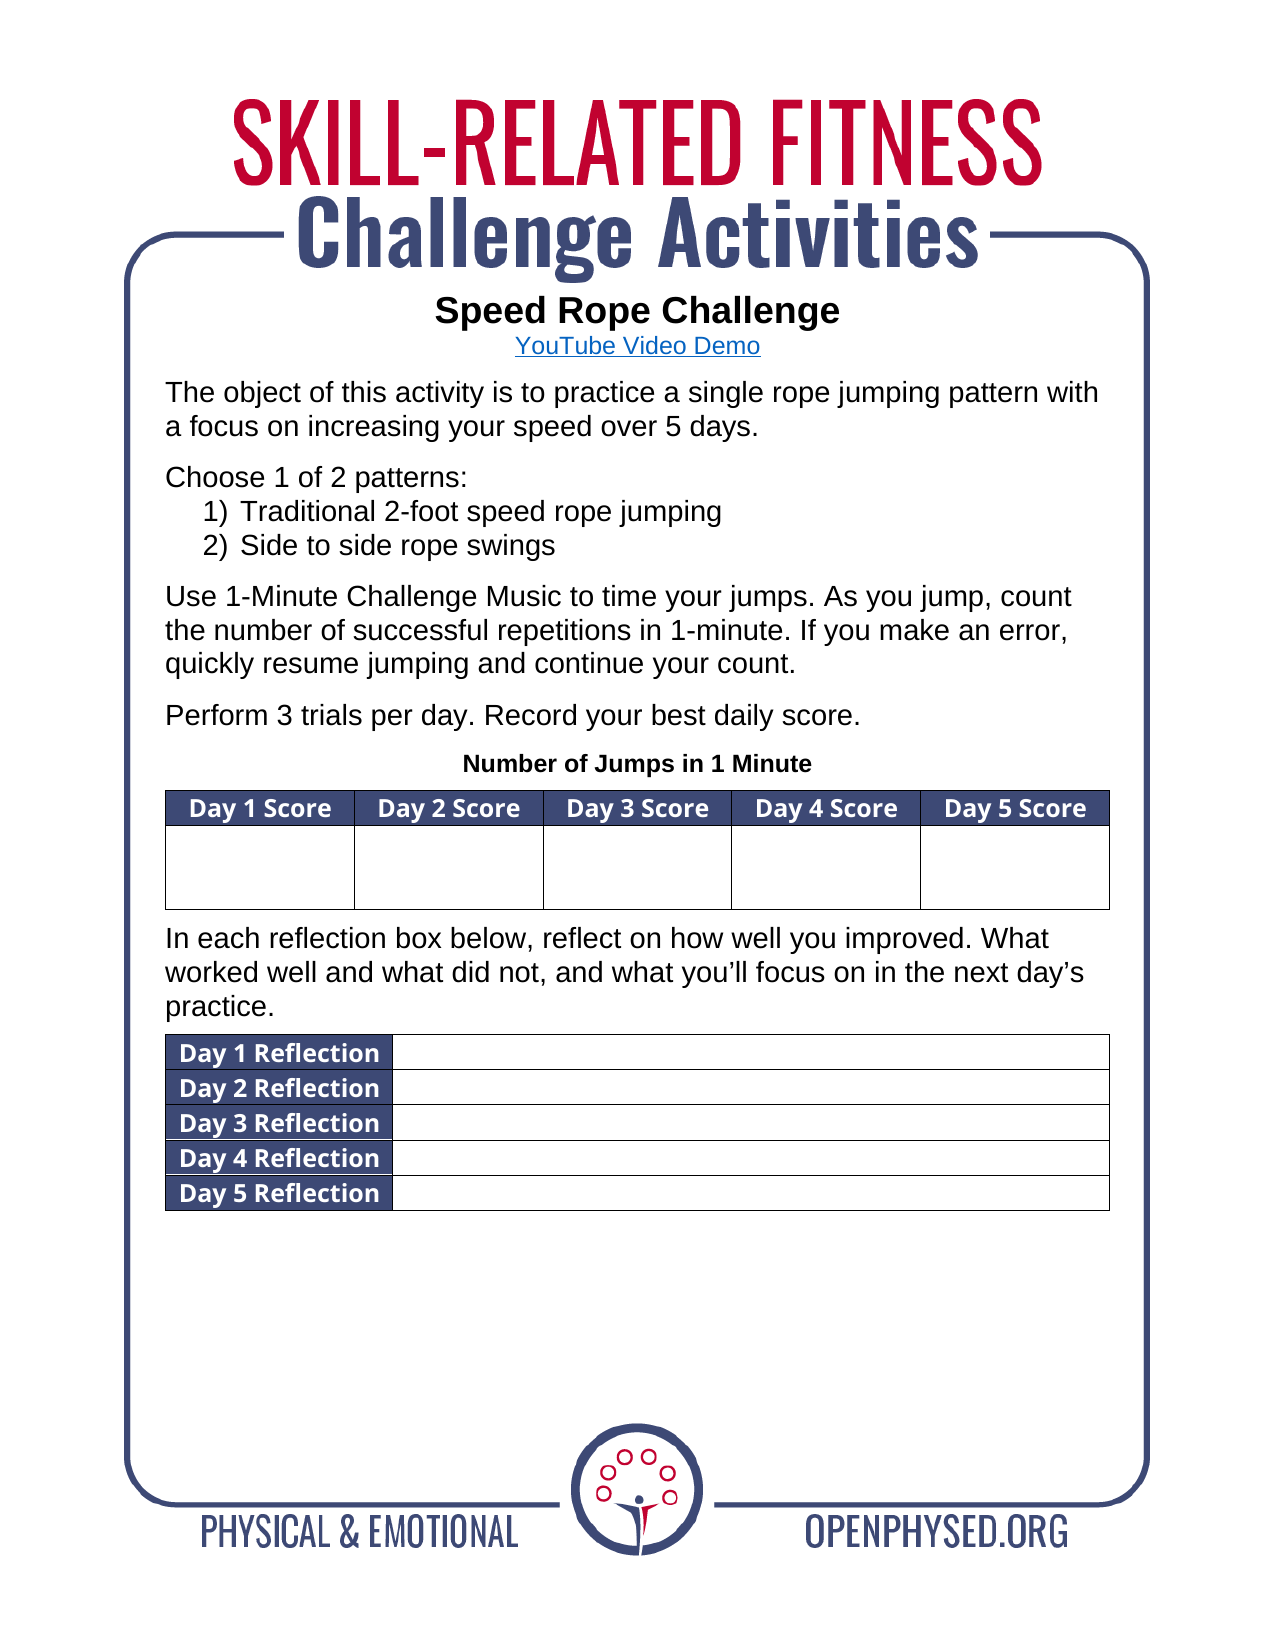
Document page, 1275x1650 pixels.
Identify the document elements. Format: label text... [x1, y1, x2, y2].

table_header [393, 1035, 1109, 1069]
text YouTube Video Demo [165, 331, 1110, 360]
table_header Day 1 Reflection [166, 1035, 392, 1069]
table_cell [166, 826, 354, 908]
text Choose 1 of 2 patterns: [165, 461, 1110, 494]
text Speed Rope Challenge [165, 288, 1110, 331]
table_header Day 5 Score [921, 791, 1109, 825]
table_cell Day 2 Reflection [166, 1070, 392, 1104]
table_header Day 3 Score [544, 791, 731, 825]
table_cell [393, 1105, 1109, 1139]
table_cell Day 3 Reflection [166, 1105, 392, 1139]
table_cell [544, 826, 731, 908]
table_cell [393, 1070, 1109, 1104]
table_cell Day 4 Reflection [166, 1141, 392, 1174]
text The object of this activity is to practice a single rope jumping pattern with a focus on increasing your speed over 5 days. [165, 375, 1110, 442]
table_header Day 2 Score [355, 791, 543, 825]
list Traditional 2-foot speed rope jumping [202, 494, 1110, 528]
list Side to side rope swings [202, 528, 1110, 561]
table_cell [393, 1141, 1109, 1174]
text Perform 3 trials per day. Record your best daily score. [165, 698, 1110, 731]
table_cell [921, 826, 1109, 908]
table_header Day 1 Score [166, 791, 354, 825]
table_header Day 4 Score [732, 791, 920, 825]
text In each reflection box below, reflect on how well you improved. What worked well and what did not, and what you’ll focus on in the next day’s practice. [165, 922, 1110, 1022]
table_cell [355, 826, 543, 908]
table_cell [393, 1176, 1109, 1210]
picture [81, 89, 1192, 1562]
table_cell [732, 826, 920, 908]
text Use 1-Minute Challenge Music to time your jumps. As you jump, count the number of successful repetitions in 1-minute. If you make an error, quickly resume jumping and continue your count. [165, 579, 1110, 680]
text Number of Jumps in 1 Minute [165, 749, 1110, 778]
table_cell Day 5 Reflection [166, 1176, 392, 1210]
